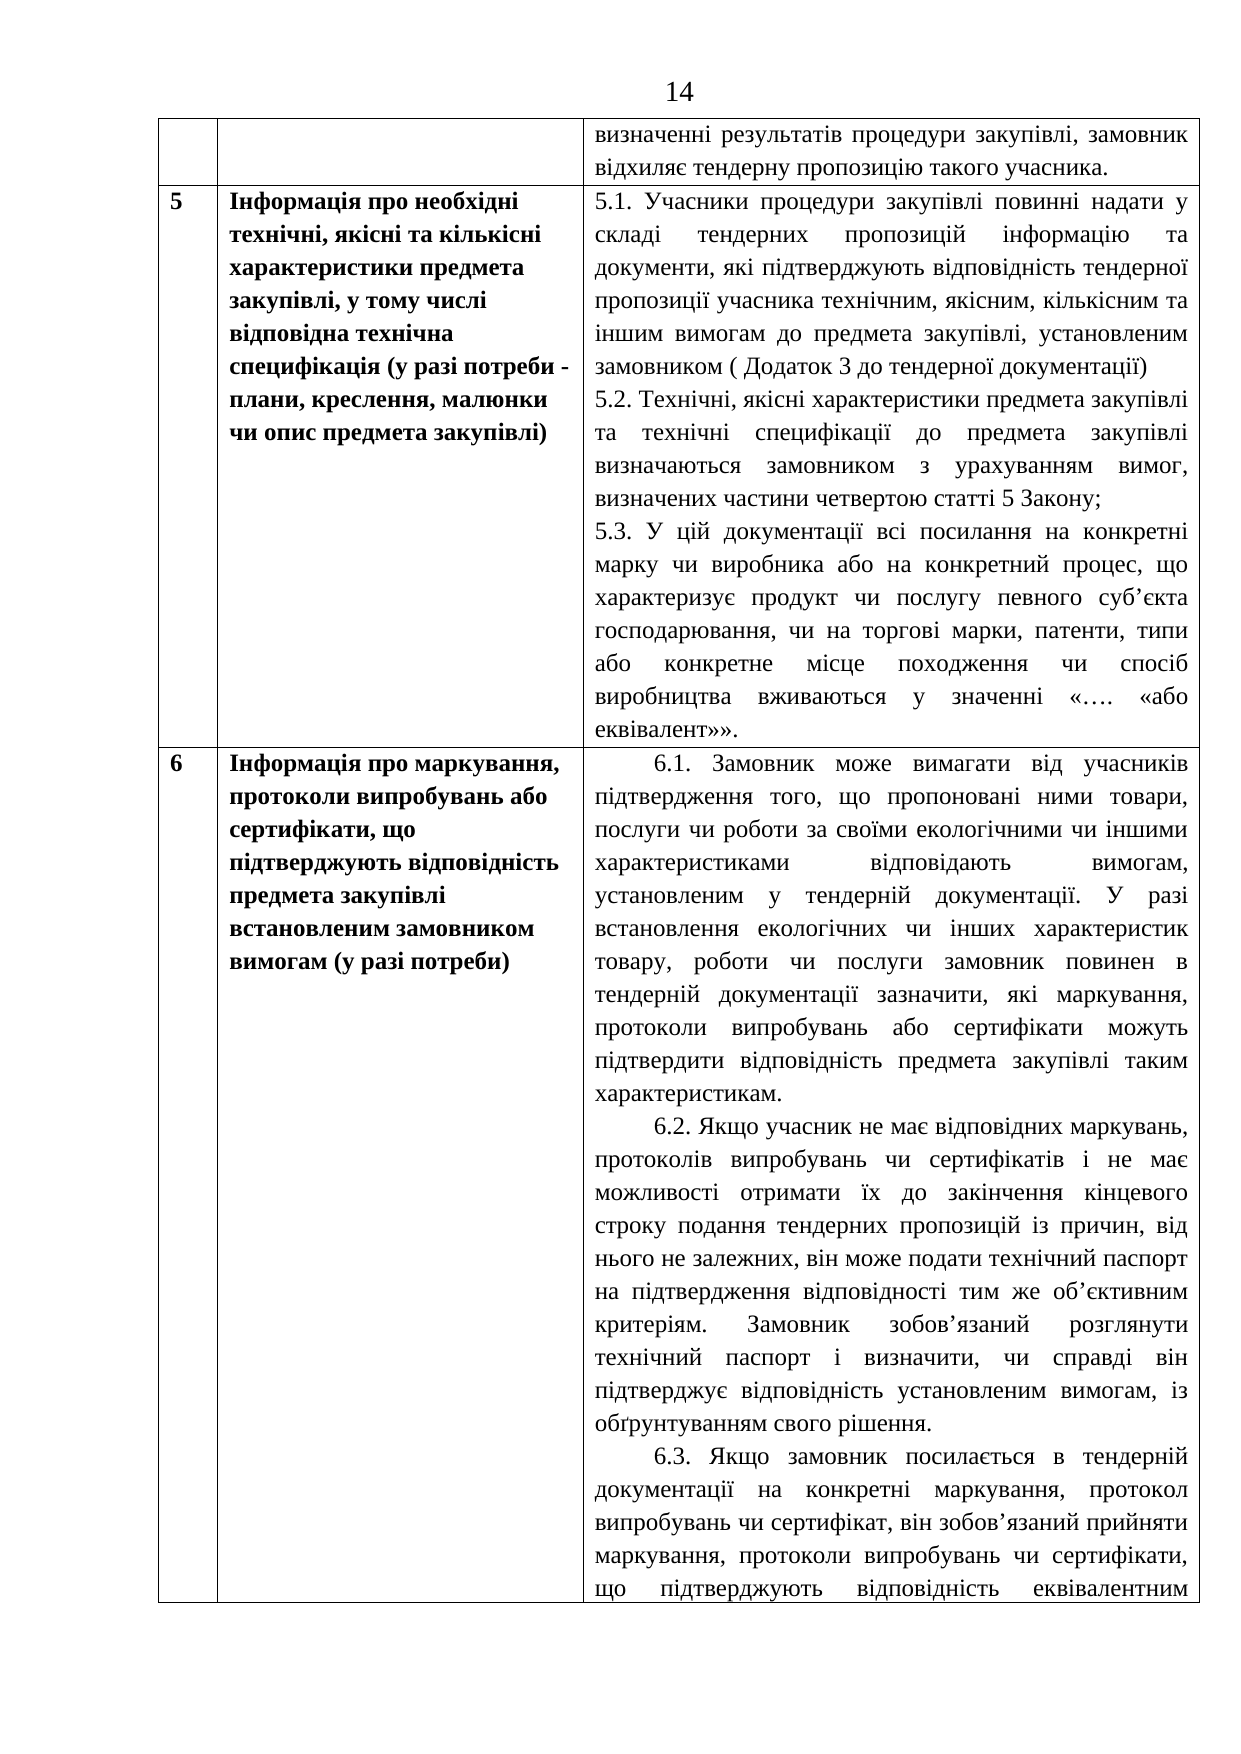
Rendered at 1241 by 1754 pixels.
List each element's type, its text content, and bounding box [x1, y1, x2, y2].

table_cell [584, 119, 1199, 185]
table_cell 6 [159, 748, 217, 1602]
table_cell Інформація про необхідні технічні, якісні та кількісні характеристики предмета закупівлі, у тому числі відповідна технічна специфікація (у разі потреби - плани, креслення, малюнки чи опис предмета закупівлі) [218, 186, 583, 747]
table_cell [218, 748, 583, 1602]
table_cell 4 [159, 119, 217, 185]
table_cell 5 [159, 186, 217, 747]
table_cell 5.1. Учасники процедури закупівлі повинні надати у складі тендерних пропозицій інформацію та документи, які підтверджують відповідність тендерної пропозиції учасника технічним, якісним, кількісним та іншим вимогам до предмета закупівлі, установленим замовником ( Додаток 3 до тендерної документації) 5.2. Технічні, якісні характеристики предмета закупівлі та технічні специфікації до предмета закупівлі визначаються замовником з урахуванням вимог, визначених частини четвертою статті 5 Закону; 5.3. У цій документації всі посилання на конкретні марку чи виробника або на конкретний процес, що характеризує продукт чи послугу певного суб’єкта господарювання, чи на торгові марки, патенти, типи або конкретне місце походження чи спосіб виробництва вживаються у значенні «…. «або еквівалент»». [584, 186, 1199, 747]
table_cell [218, 119, 583, 185]
